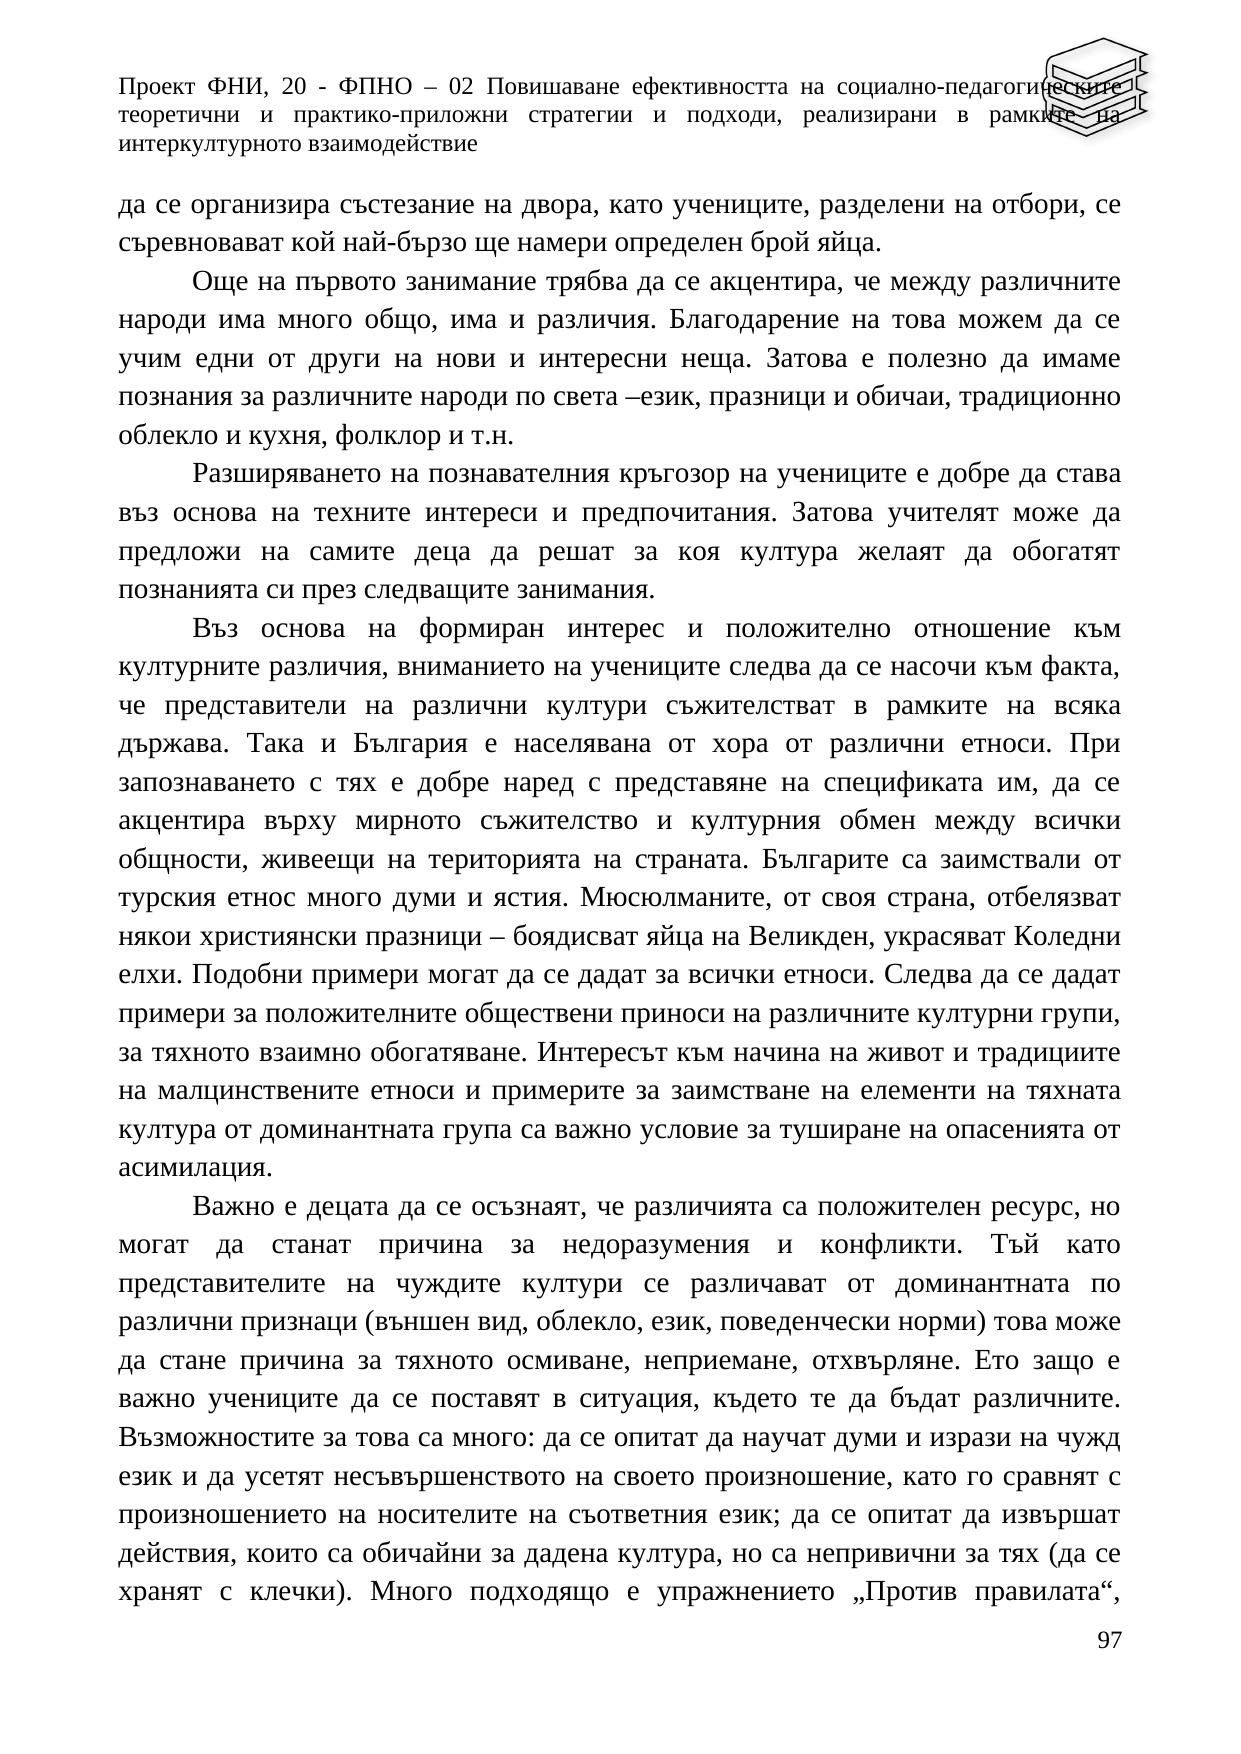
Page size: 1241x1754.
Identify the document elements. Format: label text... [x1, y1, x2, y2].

text Още на първото занимание трябва да се акцентира, че между различните народи има много общо, има и различия. Благодарение на това можем да се учим едни от други на нови и интересни неща. Затова е полезно да имаме познания за различните народи по света –език, празници и обичаи, традиционно облекло и кухня, фолклор и т.н. [118, 263, 1122, 451]
picture [1036, 28, 1153, 146]
text Разширяването на познавателния кръгозор на учениците е добре да става въз основа на техните интереси и предпочитания. Затова учителят може да предложи на самите деца да решат за коя култура желаят да обогатят познанията си през следващите занимания. [118, 456, 1122, 605]
text Въз основа на формиран интерес и положително отношение към културните различия, вниманието на учениците следва да се насочи към факта, че представители на различни култури съжителстват в рамките на всяка държава. Така и България е населявана от хора от различни етноси. При запознаването с тях е добре наред с представяне на спецификата им, да се акцентира върху мирното съжителство и културния обмен между всички общности, живеещи на територията на страната. Българите са заимствали от турския етнос много думи и ястия. Мюсюлманите, от своя страна, отбелязват някои християнски празници – боядисват яйца на Великден, украсяват Коледни елхи. Подобни примери могат да се дадат за всички етноси. Следва да се дадат примери за положителните обществени приноси на различните културни групи, за тяхното взаимно обогатяване. Интересът към начина на живот и традициите на малцинствените етноси и примерите за заимстване на елементи на тяхната култура от доминантната група са важно условие за туширане на опасенията от асимилация. [118, 610, 1122, 1183]
